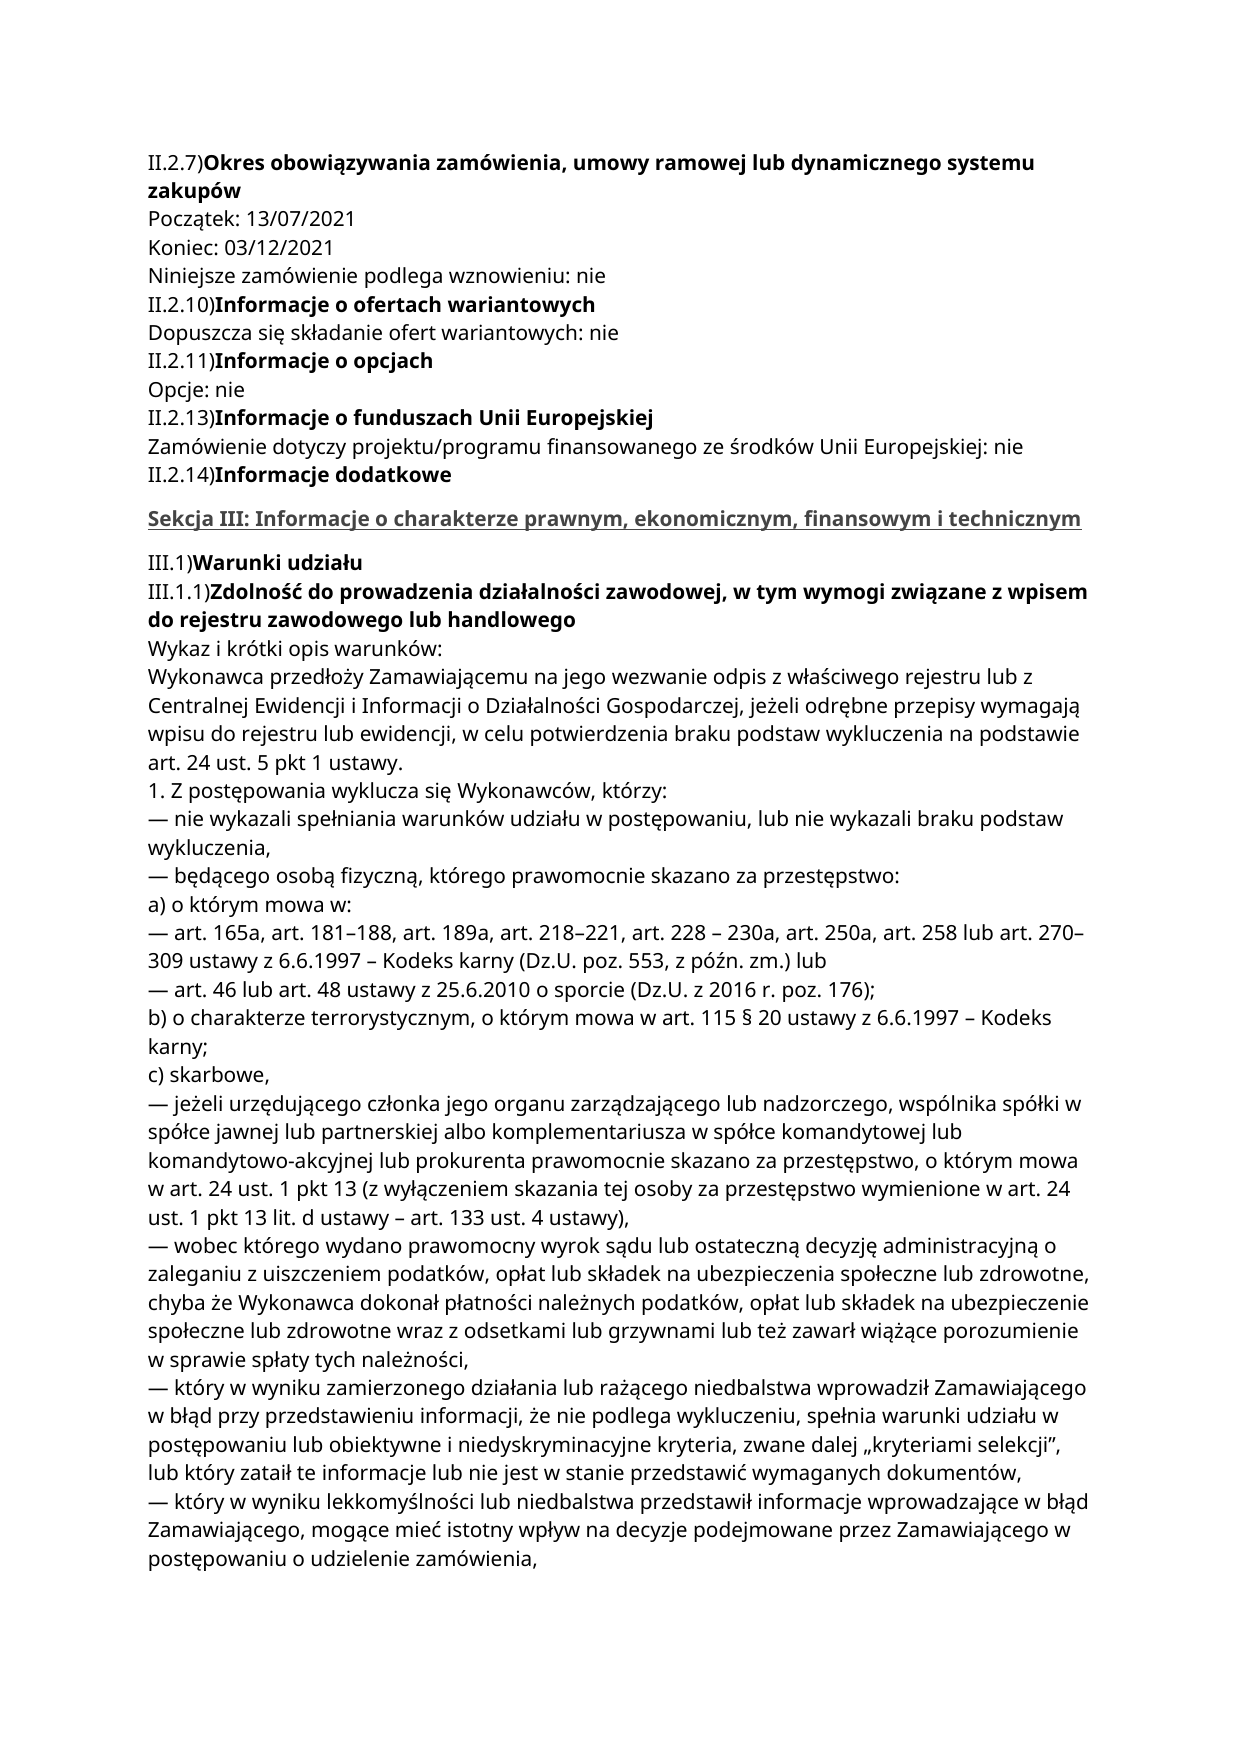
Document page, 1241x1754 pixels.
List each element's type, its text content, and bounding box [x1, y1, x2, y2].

text 1. Z postępowania wyklucza się Wykonawców, którzy: [148, 776, 1093, 804]
text — wobec którego wydano prawomocny wyrok sądu lub ostateczną decyzję administracyjną o zaleganiu z uiszczeniem podatków, opłat lub składek na ubezpieczenia społeczne lub zdrowotne, chyba że Wykonawca dokonał płatności należnych podatków, opłat lub składek na ubezpieczenie społeczne lub zdrowotne wraz z odsetkami lub grzywnami lub też zawarł wiążące porozumienie w sprawie spłaty tych należności, [148, 1231, 1093, 1373]
text Sekcja III: Informacje o charakterze prawnym, ekonomicznym, finansowym i technicznym [148, 504, 1093, 533]
text — będącego osobą fizyczną, którego prawomocnie skazano za przestępstwo: [148, 861, 1093, 890]
text III.1)Warunki udziału [148, 548, 1093, 577]
text Zamówienie dotyczy projektu/programu finansowanego ze środków Unii Europejskiej: nie [148, 432, 1093, 460]
text II.2.14)Informacje dodatkowe [148, 460, 1093, 489]
text — który w wyniku zamierzonego działania lub rażącego niedbalstwa wprowadził Zamawiającego w błąd przy przedstawieniu informacji, że nie podlega wykluczeniu, spełnia warunki udziału w postępowaniu lub obiektywne i niedyskryminacyjne kryteria, zwane dalej „kryteriami selekcji”, lub który zataił te informacje lub nie jest w stanie przedstawić wymaganych dokumentów, [148, 1373, 1093, 1487]
text — art. 165a, art. 181–188, art. 189a, art. 218–221, art. 228 – 230a, art. 250a, art. 258 lub art. 270–309 ustawy z 6.6.1997 – Kodeks karny (Dz.U. poz. 553, z późn. zm.) lub [148, 918, 1093, 975]
text II.2.10)Informacje o ofertach wariantowych [148, 290, 1093, 318]
text II.2.11)Informacje o opcjach [148, 347, 1093, 375]
text Niniejsze zamówienie podlega wznowieniu: nie [148, 261, 1093, 290]
text II.2.7)Okres obowiązywania zamówienia, umowy ramowej lub dynamicznego systemu zakupów [148, 148, 1093, 204]
text Dopuszcza się składanie ofert wariantowych: nie [148, 318, 1093, 347]
text b) o charakterze terrorystycznym, o którym mowa w art. 115 § 20 ustawy z 6.6.1997 – Kodeks karny; [148, 1003, 1093, 1060]
text — nie wykazali spełniania warunków udziału w postępowaniu, lub nie wykazali braku podstaw wykluczenia, [148, 804, 1093, 861]
text — jeżeli urzędującego członka jego organu zarządzającego lub nadzorczego, wspólnika spółki w spółce jawnej lub partnerskiej albo komplementariusza w spółce komandytowej lub komandytowo-akcyjnej lub prokurenta prawomocnie skazano za przestępstwo, o którym mowa w art. 24 ust. 1 pkt 13 (z wyłączeniem skazania tej osoby za przestępstwo wymienione w art. 24 ust. 1 pkt 13 lit. d ustawy – art. 133 ust. 4 ustawy), [148, 1089, 1093, 1231]
text Początek: 13/07/2021 [148, 204, 1093, 233]
text — który w wyniku lekkomyślności lub niedbalstwa przedstawił informacje wprowadzające w błąd Zamawiającego, mogące mieć istotny wpływ na decyzje podejmowane przez Zamawiającego w postępowaniu o udzielenie zamówienia, [148, 1487, 1093, 1572]
text III.1.1)Zdolność do prowadzenia działalności zawodowej, w tym wymogi związane z wpisem do rejestru zawodowego lub handlowego [148, 577, 1093, 634]
text Wykonawca przedłoży Zamawiającemu na jego wezwanie odpis z właściwego rejestru lub z Centralnej Ewidencji i Informacji o Działalności Gospodarczej, jeżeli odrębne przepisy wymagają wpisu do rejestru lub ewidencji, w celu potwierdzenia braku podstaw wykluczenia na podstawie art. 24 ust. 5 pkt 1 ustawy. [148, 662, 1093, 776]
text Koniec: 03/12/2021 [148, 233, 1093, 261]
text a) o którym mowa w: [148, 890, 1093, 918]
text II.2.13)Informacje o funduszach Unii Europejskiej [148, 403, 1093, 432]
text Opcje: nie [148, 375, 1093, 403]
text — art. 46 lub art. 48 ustawy z 25.6.2010 o sporcie (Dz.U. z 2016 r. poz. 176); [148, 975, 1093, 1003]
text c) skarbowe, [148, 1060, 1093, 1089]
text Wykaz i krótki opis warunków: [148, 634, 1093, 662]
